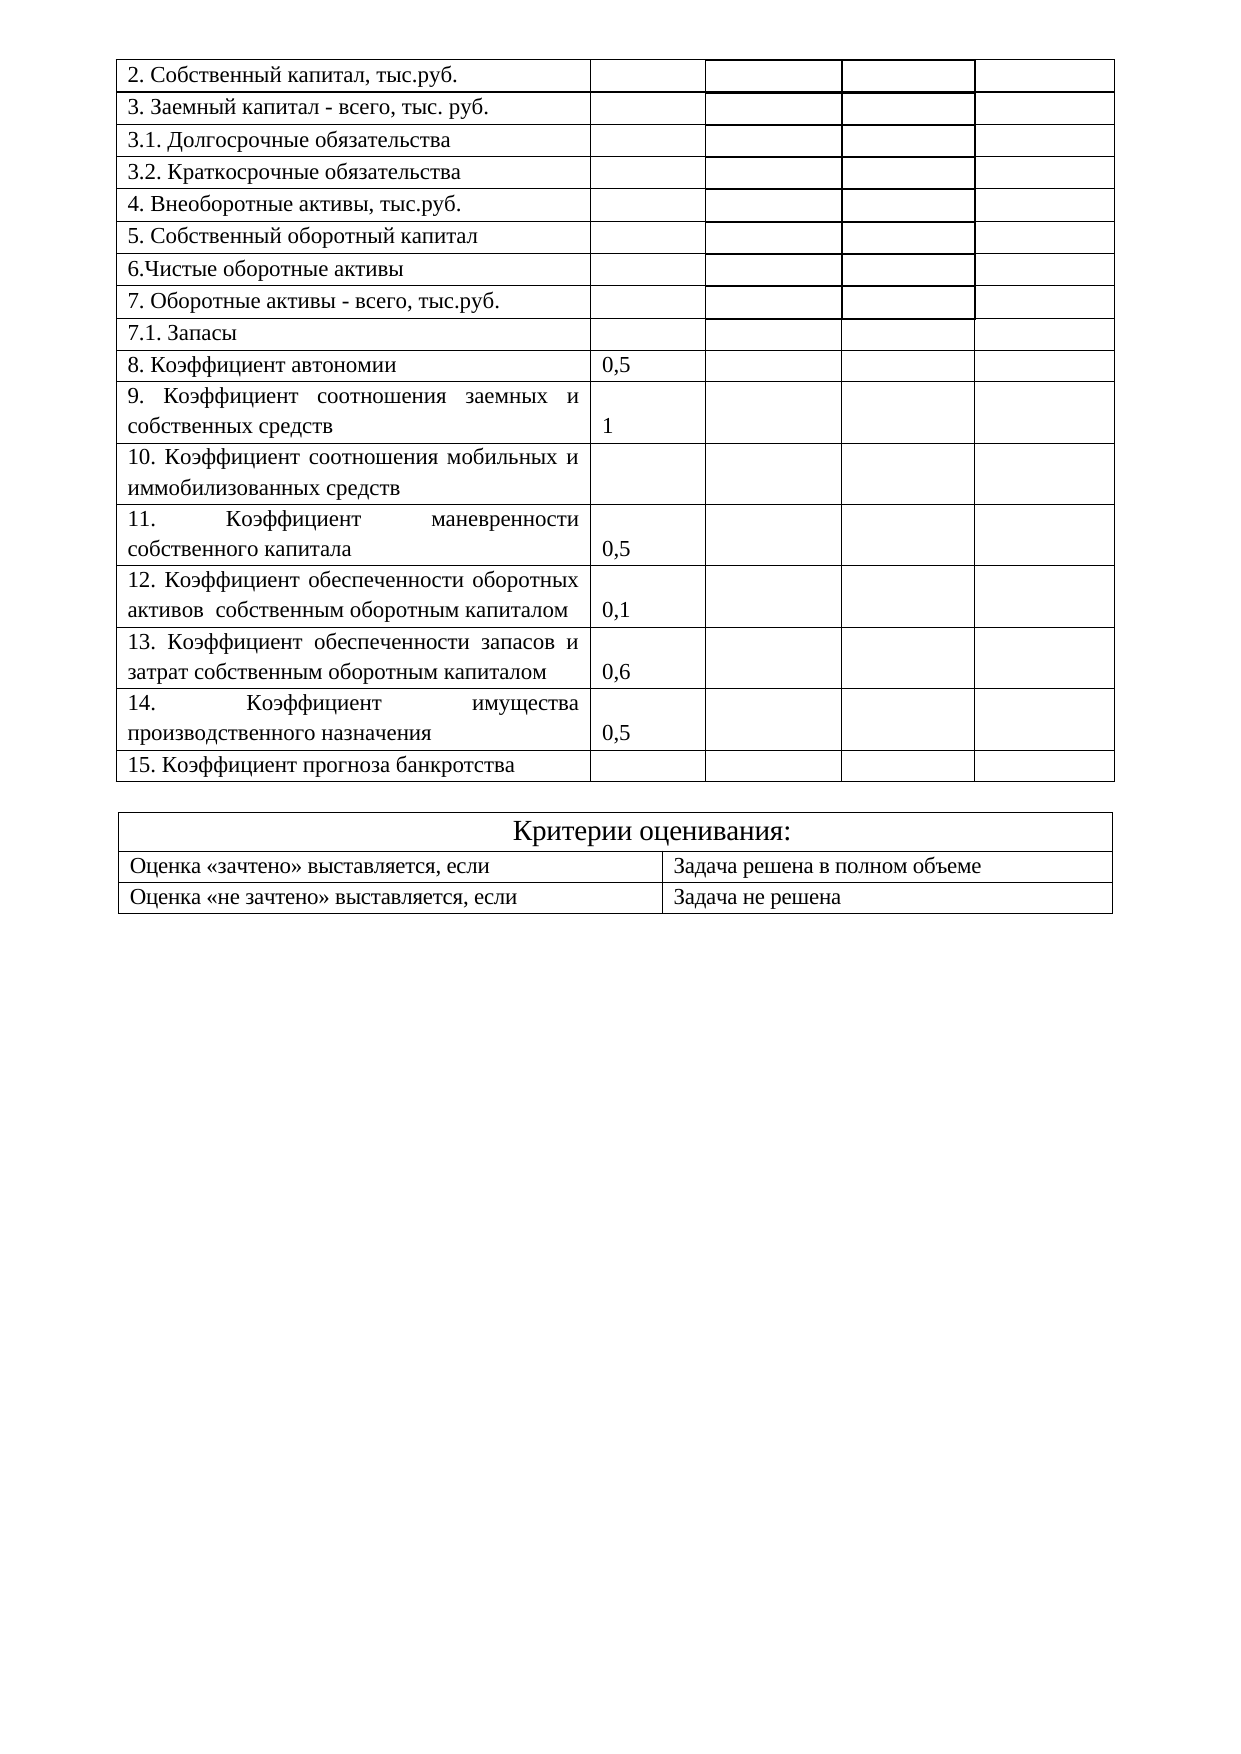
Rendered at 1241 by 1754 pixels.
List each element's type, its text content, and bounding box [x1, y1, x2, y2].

table_cell [706, 751, 841, 781]
table_cell [842, 566, 974, 627]
table_cell Задача не решена [663, 883, 1112, 913]
table_cell 11. Коэффициент маневренности собственного капитала [117, 505, 590, 565]
table_cell [706, 158, 841, 188]
table_cell 0,6 [591, 628, 705, 688]
table_cell [975, 566, 1114, 627]
table_cell [706, 61, 841, 91]
table_cell 1 [591, 382, 705, 442]
table_cell [591, 93, 705, 124]
table_cell Задача решена в полном объеме [663, 852, 1112, 882]
table_cell [591, 254, 705, 285]
table_cell [843, 61, 974, 91]
table_cell [591, 286, 705, 317]
table_cell [975, 444, 1114, 504]
table_cell 6.Чистые оборотные активы [117, 254, 590, 285]
table_cell 15. Коэффициент прогноза банкротства [117, 751, 590, 781]
table_cell [842, 444, 974, 504]
table_cell [706, 382, 841, 442]
table_cell [976, 286, 1114, 317]
table_cell 0,5 [591, 505, 705, 565]
table_cell [842, 628, 974, 688]
table_cell [976, 254, 1114, 285]
table_cell [976, 222, 1114, 253]
table_cell Оценка «не зачтено» выставляется, если [119, 883, 662, 913]
table_cell 14. Коэффициент имущества производственного назначения [117, 689, 590, 750]
table_cell [975, 319, 1114, 350]
table_cell [843, 287, 974, 317]
table_cell [843, 190, 974, 221]
table_cell 7.1. Запасы [117, 319, 590, 350]
table_cell Оценка «зачтено» выставляется, если [119, 852, 662, 882]
table_cell 7. Оборотные активы - всего, тыс.руб. [117, 286, 590, 317]
table_cell [706, 223, 841, 253]
table_cell [591, 751, 705, 781]
table_cell [591, 319, 705, 350]
table_cell [976, 60, 1114, 91]
table_cell [842, 382, 974, 442]
table_cell 3.2. Краткосрочные обязательства [117, 157, 590, 188]
table_cell [842, 751, 974, 781]
table_cell 0,1 [591, 566, 705, 627]
table_cell [706, 505, 841, 565]
table_cell 5. Собственный оборотный капитал [117, 222, 590, 253]
table_cell [706, 351, 841, 381]
table_cell [976, 157, 1114, 188]
table_cell 10. Коэффициент соотношения мобильных и иммобилизованных средств [117, 444, 590, 504]
table_cell [706, 566, 841, 627]
table_cell [706, 190, 841, 221]
table_cell [842, 505, 974, 565]
table_cell [842, 689, 974, 750]
table_cell [975, 628, 1114, 688]
table_cell [706, 287, 841, 317]
table_cell 8. Коэффициент автономии [117, 351, 590, 381]
table_cell [706, 320, 841, 350]
table_cell [706, 94, 841, 124]
table_cell [976, 125, 1114, 156]
table_cell [706, 444, 841, 504]
table_cell 13. Коэффициент обеспеченности запасов и затрат собственным оборотным капиталом [117, 628, 590, 688]
table_cell [591, 444, 705, 504]
table_cell [706, 255, 841, 285]
table_cell [975, 351, 1114, 381]
table_cell [842, 320, 974, 350]
table_cell 0,5 [591, 689, 705, 750]
table_cell [975, 505, 1114, 565]
table_cell 3. Заемный капитал - всего, тыс. руб. [117, 93, 590, 124]
table_cell [975, 751, 1114, 781]
table_cell [706, 126, 841, 156]
table_cell [706, 689, 841, 750]
table_cell [975, 382, 1114, 442]
table_cell [843, 94, 974, 124]
table_cell [591, 222, 705, 253]
table_cell 2. Собственный капитал, тыс.руб. [117, 60, 590, 91]
table_cell [843, 126, 974, 156]
table_cell [591, 189, 705, 221]
table_cell [843, 158, 974, 188]
table_cell [591, 60, 705, 91]
table_cell [706, 628, 841, 688]
table_cell [975, 689, 1114, 750]
table_cell [976, 189, 1114, 221]
table_cell 3.1. Долгосрочные обязательства [117, 125, 590, 156]
table_cell 0,5 [591, 351, 705, 381]
table_cell 9. Коэффициент соотношения заемных и собственных средств [117, 382, 590, 442]
table_cell 12. Коэффициент обеспеченности оборотных активов собственным оборотным капиталом [117, 566, 590, 627]
table_cell [843, 223, 974, 253]
table_cell [842, 351, 974, 381]
table_cell [843, 255, 974, 285]
table_header Критерии оценивания: [119, 813, 1112, 851]
table_cell [591, 125, 705, 156]
table_cell 4. Внеоборотные активы, тыс.руб. [117, 189, 590, 221]
table_cell [976, 93, 1114, 124]
table_cell [591, 157, 705, 188]
